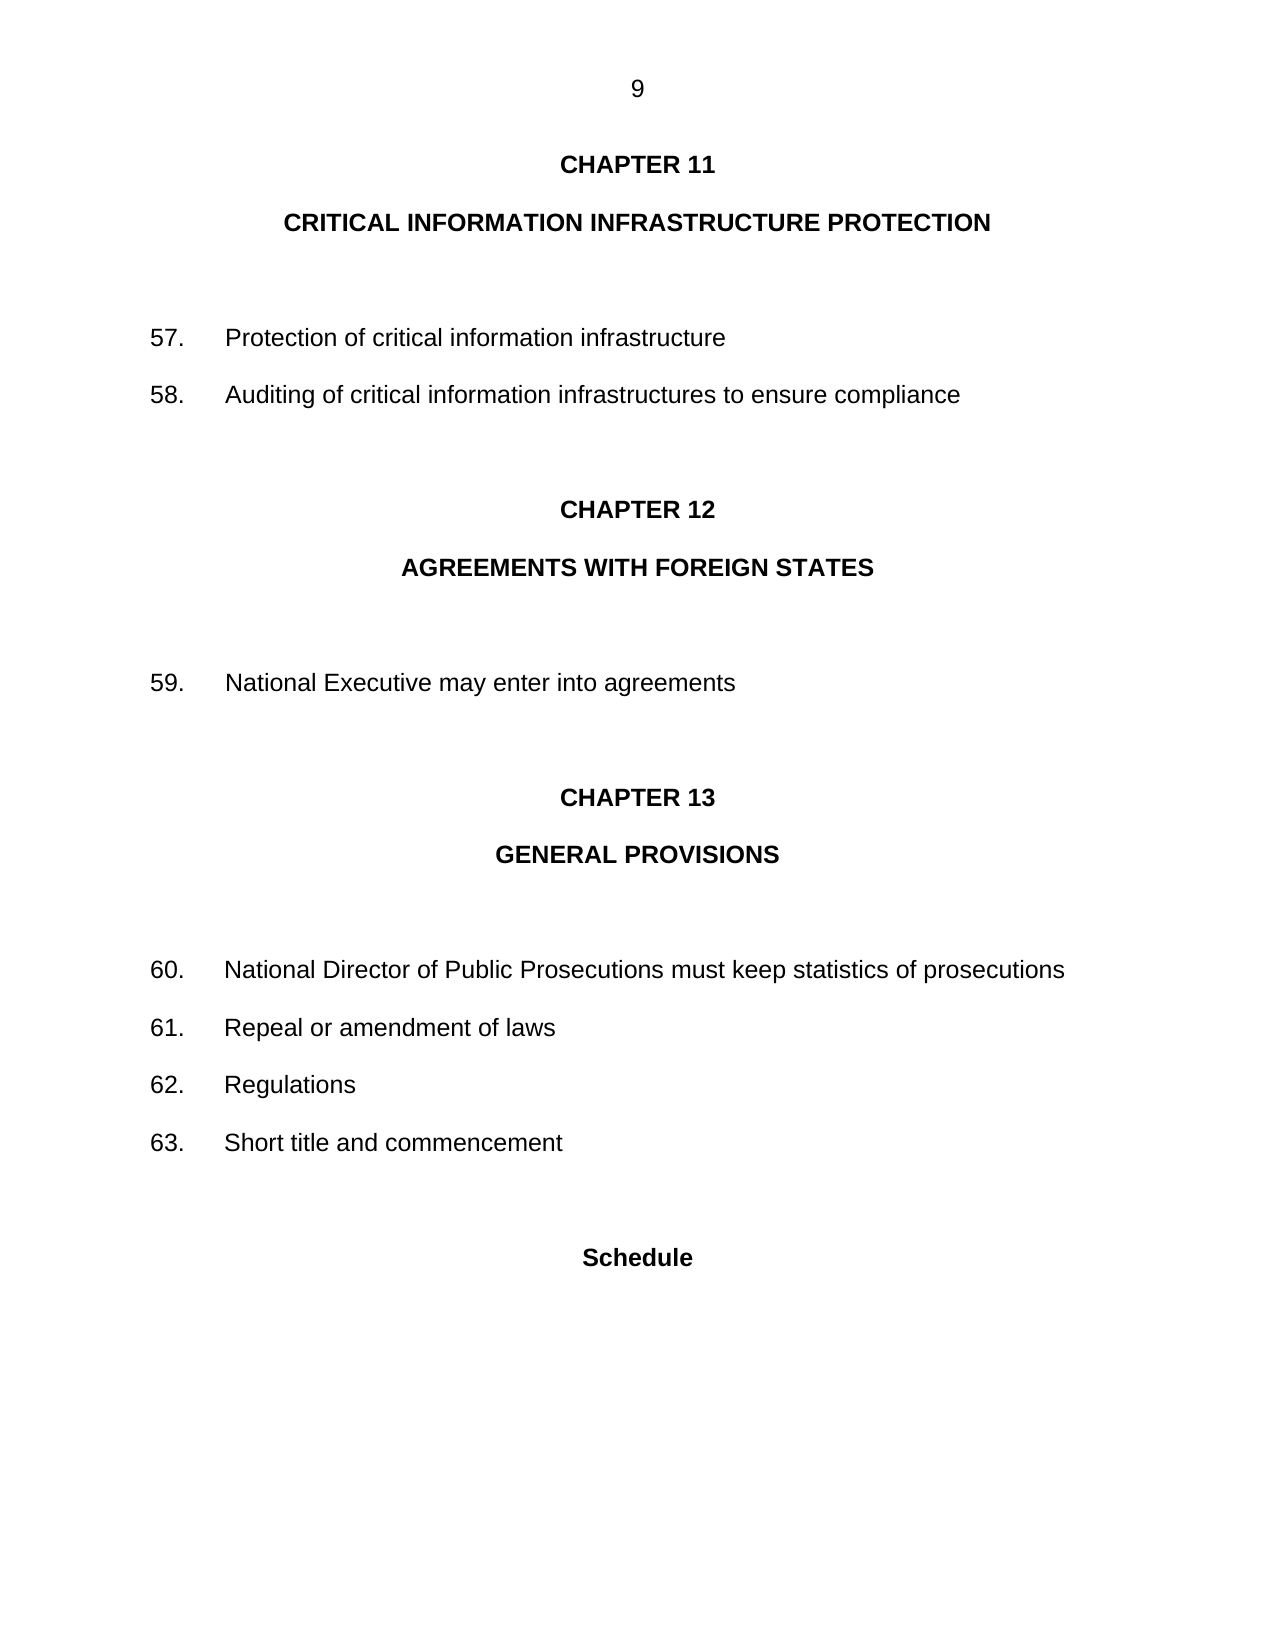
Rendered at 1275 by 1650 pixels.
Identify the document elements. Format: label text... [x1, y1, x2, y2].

text CHAPTER 12 [150, 495, 1125, 524]
text CHAPTER 13 [150, 782, 1125, 811]
text 62. Regulations [150, 1070, 1125, 1099]
text 61. Repeal or amendment of laws [150, 1012, 1125, 1041]
text GENERAL PROVISIONS [150, 840, 1125, 869]
text AGREEMENTS WITH FOREIGN STATES [150, 552, 1125, 581]
text CHAPTER 11 [150, 150, 1125, 179]
text 59. National Executive may enter into agreements [150, 667, 1125, 696]
text 60. National Director of Public Prosecutions must keep statistics of prosecutions [150, 955, 1125, 984]
text CRITICAL INFORMATION INFRASTRUCTURE PROTECTION [150, 207, 1125, 236]
text 63. Short title and commencement [150, 1127, 1125, 1156]
text 57. Protection of critical information infrastructure [150, 322, 1125, 351]
text 58. Auditing of critical information infrastructures to ensure compliance [150, 380, 1125, 409]
text Schedule [150, 1242, 1125, 1271]
